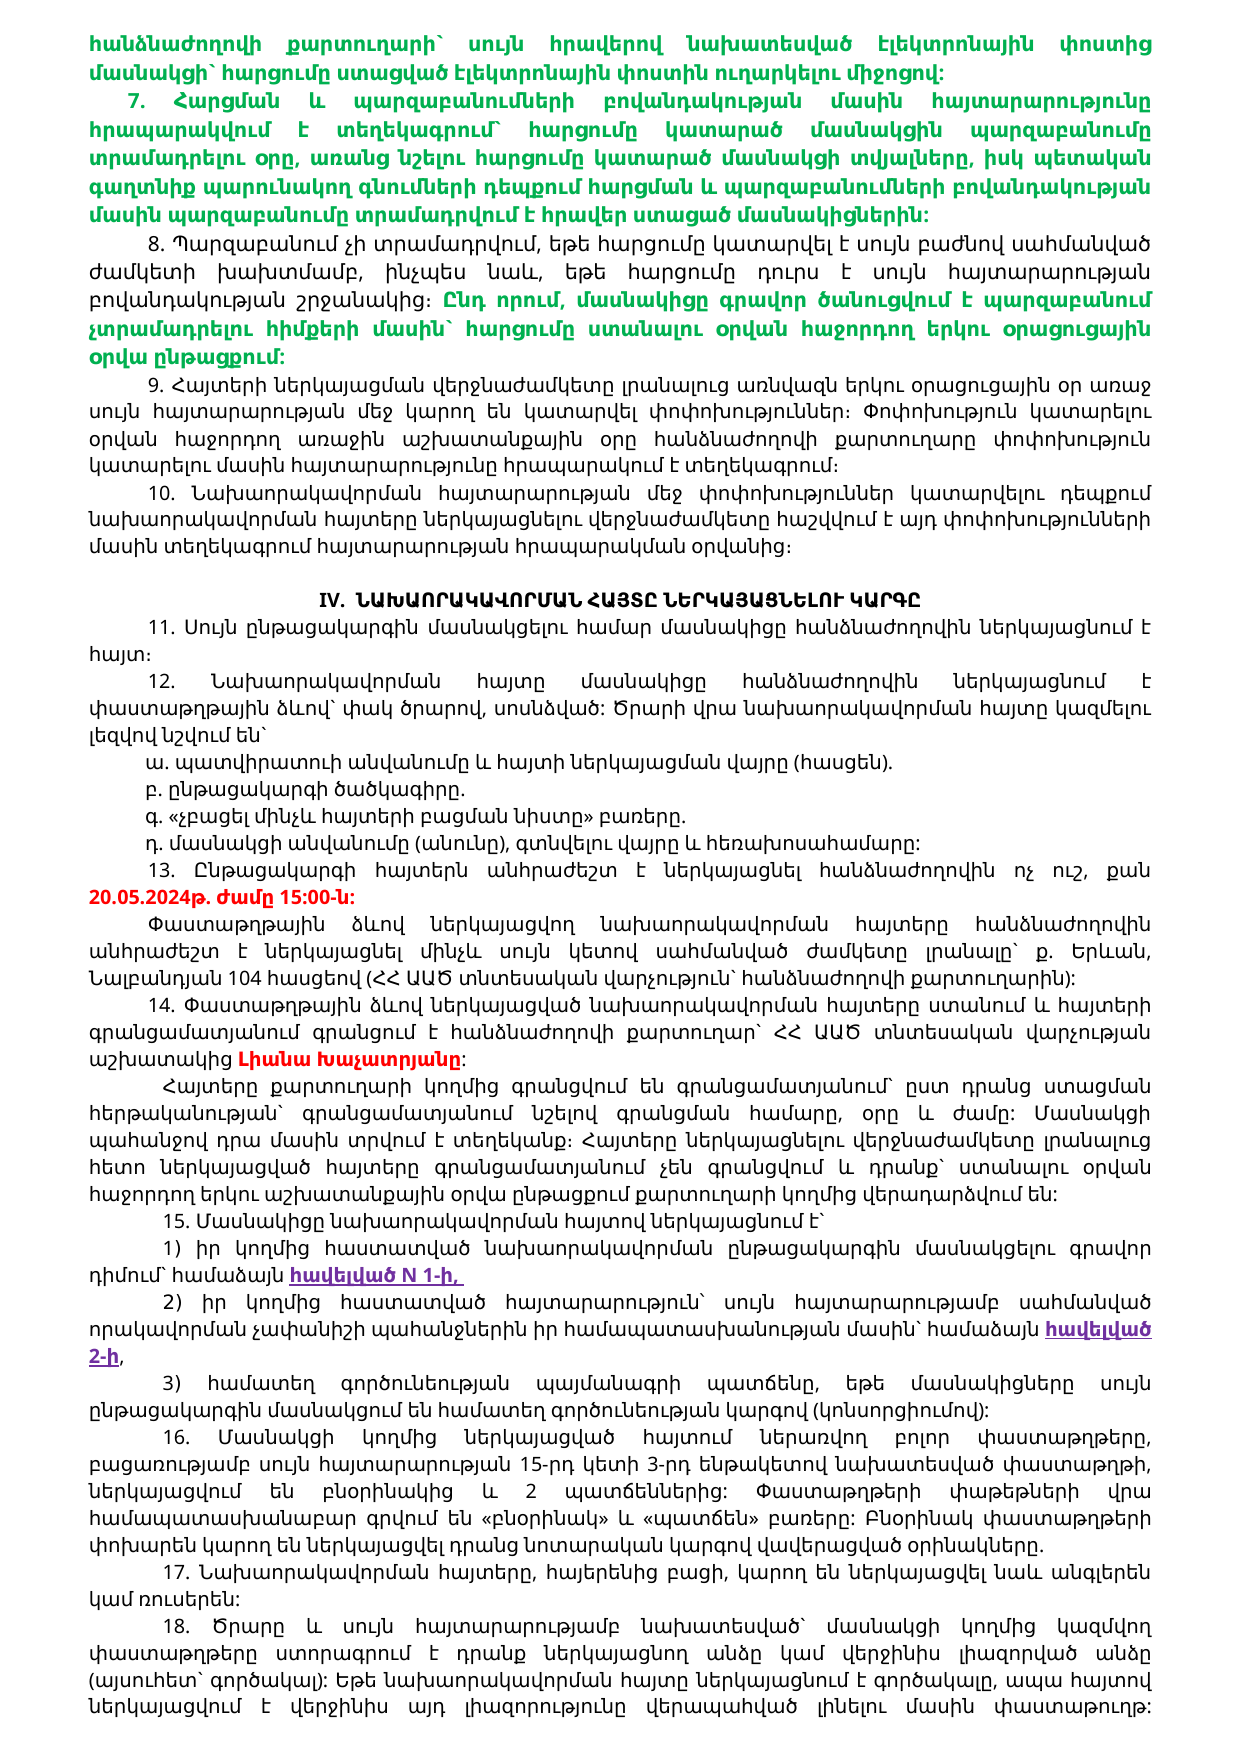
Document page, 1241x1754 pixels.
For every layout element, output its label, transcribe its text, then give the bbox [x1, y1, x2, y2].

text 15. Մասնակիցը նախաորակավորման հայտով ներկայացնում է` [89, 1207, 1152, 1234]
text դ. մասնակցի անվանումը (անունը), գտնվելու վայրը և հեռախոսահամարը: [89, 829, 1152, 856]
text 14. Փաստաթղթային ձևով ներկայացված նախաորակավորման հայտերը ստանում և հայտերի գրանցամատյանում գրանցում է հանձնաժողովի քարտուղար` ՀՀ ԱԱԾ տնտեսական վարչության աշխատակից Լիանա Խաչատրյանը: [89, 991, 1152, 1072]
text 2) իր կողմից հաստատված հայտարարություն՝ սույն հայտարարությամբ սահմանված որակավորման չափանիշի պահանջներին իր համապատասխանության մասին` համաձայն հավելված 2-ի, [89, 1288, 1152, 1369]
text 3) համատեղ գործունեության պայմանագրի պատճենը, եթե մասնակիցները սույն ընթացակարգին մասնակցում են համատեղ գործունեության կարգով (կոնսորցիումով): [89, 1369, 1152, 1423]
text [89, 29, 1152, 86]
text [89, 1612, 1152, 1720]
text IV. ՆԱԽԱՈՐԱԿԱՎՈՐՄԱՆ ՀԱՅՏԸ ՆԵՐԿԱՅԱՑՆԵԼՈՒ ԿԱՐԳԸ [89, 560, 1152, 614]
text 17. Նախաորակավորման հայտերը, հայերենից բացի, կարող են ներկայացվել նաև անգլերեն կամ ռուսերեն: [89, 1558, 1152, 1612]
text 13. Ընթացակարգի հայտերն անհրաժեշտ է ներկայացնել հանձնաժողովին ոչ ուշ, քան 20.05.2024թ. ժամը 15:00-ն: [89, 856, 1152, 910]
text 12. Նախաորակավորման հայտը մասնակիցը հանձնաժողովին ներկայացնում է փաստաթղթային ձևով` փակ ծրարով, սոսնձված: Ծրարի վրա նախաորակավորման հայտը կազմելու լեզվով նշվում են` [89, 668, 1152, 748]
text Հայտերը քարտուղարի կողմից գրանցվում են գրանցամատյանում` ըստ դրանց ստացման հերթականության` գրանցամատյանում նշելով գրանցման համարը, օրը և ժամը: Մասնակցի պահանջով դրա մասին տրվում է տեղեկանք։ Հայտերը ներկայացնելու վերջնաժամկետը լրանալուց հետո ներկայացված հայտերը գրանցամատյանում չեն գրանցվում և դրանք` ստանալու օրվան հաջորդող երկու աշխատանքային օրվա ընթացքում քարտուղարի կողմից վերադարձվում են: [89, 1072, 1152, 1207]
text 16. Մասնակցի կողմից ներկայացված հայտում ներառվող բոլոր փաստաթղթերը, բացառությամբ սույն հայտարարության 15-րդ կետի 3-րդ ենթակետով նախատեսված փաստաթղթի, ներկայացվում են բնօրինակից և 2 պատճեններից: Փաստաթղթերի փաթեթների վրա համապատասխանաբար գրվում են «բնօրինակ» և «պատճեն» բառերը: Բնօրինակ փաստաթղթերի փոխարեն կարող են ներկայացվել դրանց նոտարական կարգով վավերացված օրինակները. [89, 1423, 1152, 1558]
text բ. ընթացակարգի ծածկագիրը. [89, 776, 1152, 802]
text 8. Պարզաբանում չի տրամադրվում, եթե հարցումը կատարվել է սույն բաժնով սահմանված ժամկետի խախտմամբ, ինչպես նաև, եթե հարցումը դուրս է սույն հայտարարության բովանդակության շրջանակից։ Ընդ որում, մասնակիցը գրավոր ծանուցվում է պարզաբանում չտրամադրելու հիմքերի մասին` հարցումը ստանալու օրվան հաջորդող երկու օրացուցային օրվա ընթացքում: [89, 229, 1152, 371]
text 7. Հարցման և պարզաբանումների բովանդակության մասին հայտարարությունը հրապարակվում է տեղեկագրում` հարցումը կատարած մասնակցին պարզաբանումը տրամադրելու օրը, առանց նշելու հարցումը կատարած մասնակցի տվյալները, իսկ պետական գաղտնիք պարունակող գնումների դեպքում հարցման և պարզաբանումների բովանդակության մասին պարզաբանումը տրամադրվում է հրավեր ստացած մասնակիցներին: [89, 86, 1152, 229]
text գ. «չբացել մինչև հայտերի բացման նիստը» բառերը. [89, 802, 1152, 829]
text 10. Նախաորակավորման հայտարարության մեջ փոփոխություններ կատարվելու դեպքում նախաորակավորման հայտերը ներկայացնելու վերջնաժամկետը հաշվվում է այդ փոփոխությունների մասին տեղեկագրում հայտարարության հրապարակման օրվանից։ [89, 479, 1152, 560]
text Փաստաթղթային ձևով ներկայացվող նախաորակավորման հայտերը հանձնաժողովին անհրաժեշտ է ներկայացնել մինչև սույն կետով սահմանված ժամկետը լրանալը` ք. Երևան, Նալբանդյան 104 հասցեով (ՀՀ ԱԱԾ տնտեսական վարչություն` հանձնաժողովի քարտուղարին): [89, 910, 1152, 991]
text ա. պատվիրատուի անվանումը և հայտի ներկայացման վայրը (հասցեն). [89, 748, 1152, 776]
text 9. Հայտերի ներկայացման վերջնաժամկետը լրանալուց առնվազն երկու օրացուցային օր առաջ սույն հայտարարության մեջ կարող են կատարվել փոփոխություններ։ Փոփոխություն կատարելու օրվան հաջորդող առաջին աշխատանքային օրը հանձնաժողովի քարտուղարը փոփոխություն կատարելու մասին հայտարարությունը հրապարակում է տեղեկագրում։ [89, 371, 1152, 479]
text 11. Սույն ընթացակարգին մասնակցելու համար մասնակիցը հանձնաժողովին ներկայացնում է հայտ։ [89, 614, 1152, 668]
text 1) իր կողմից հաստատված նախաորակավորման ընթացակարգին մասնակցելու գրավոր դիմում` համաձայն հավելված N 1-ի, [89, 1234, 1152, 1288]
